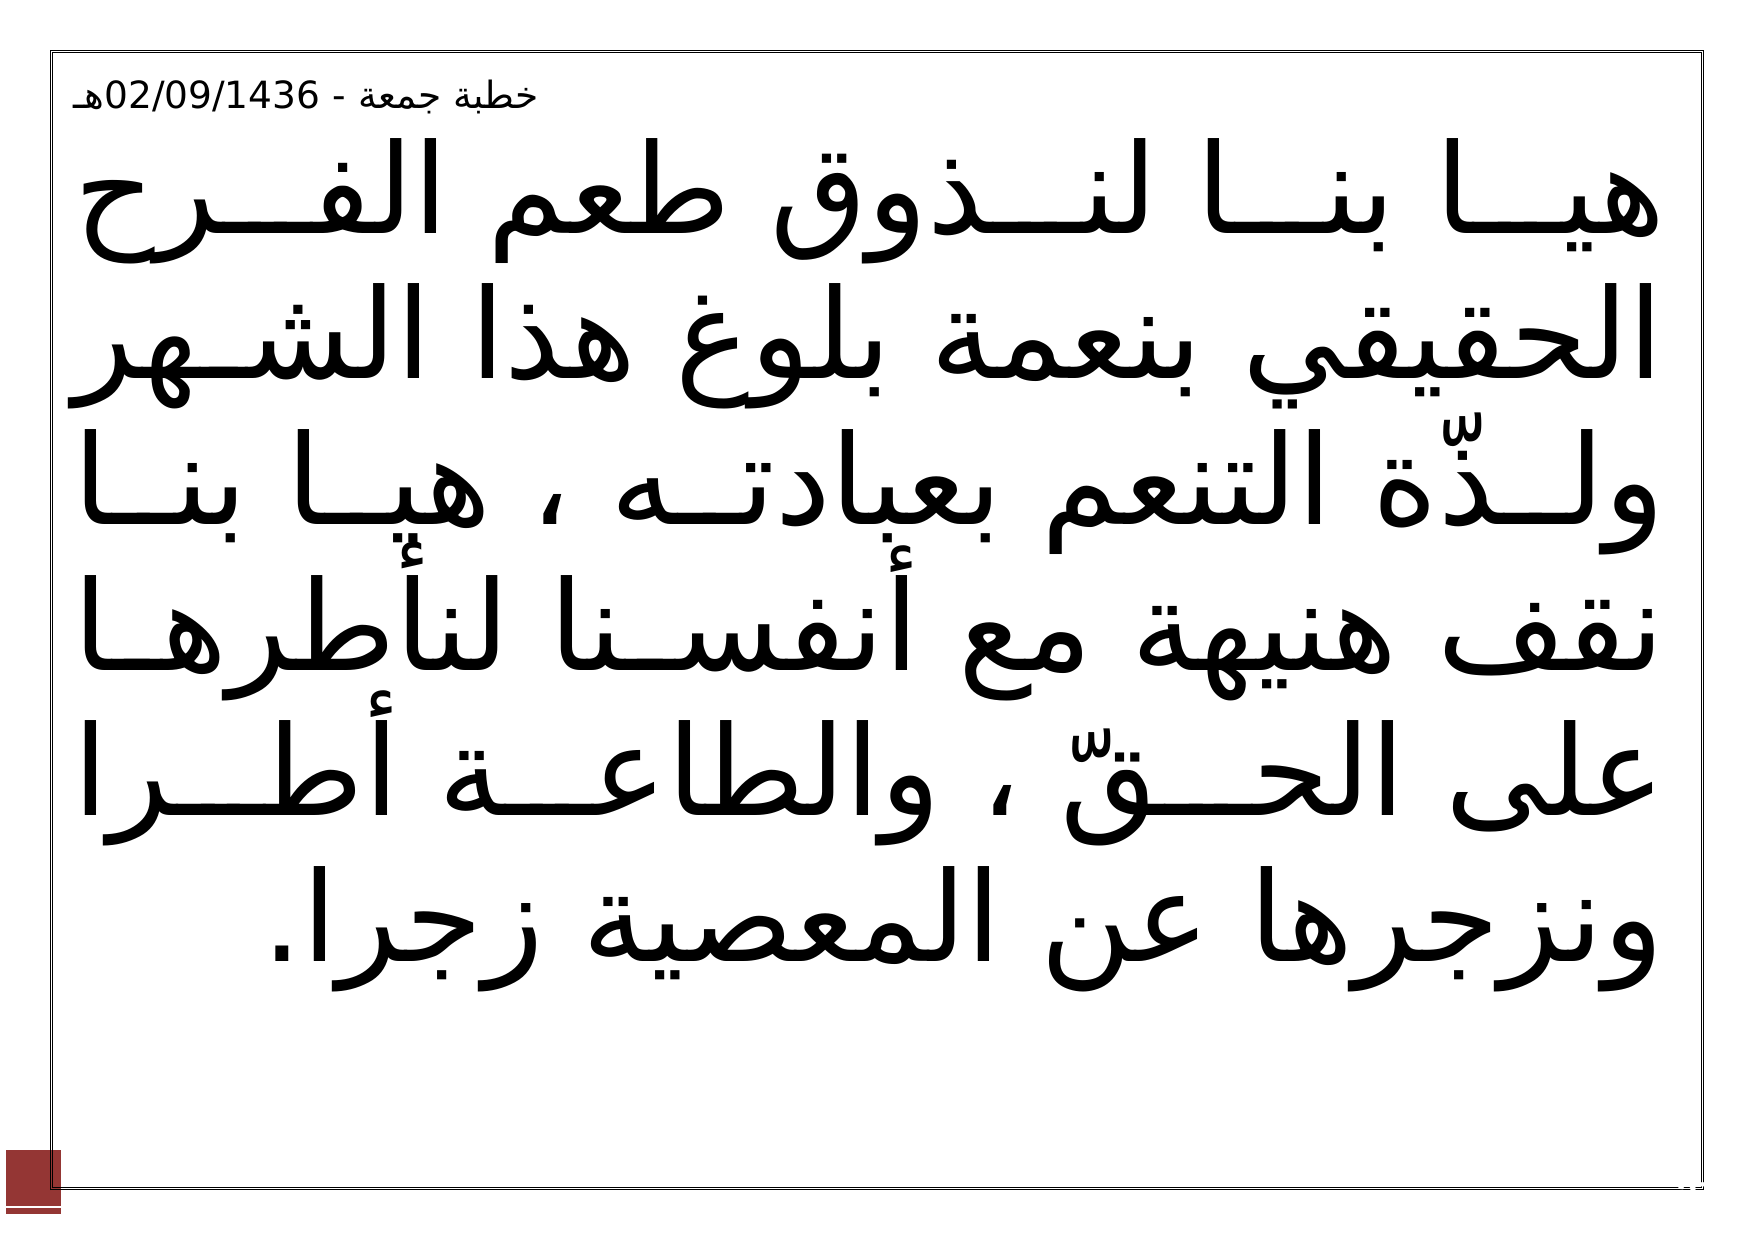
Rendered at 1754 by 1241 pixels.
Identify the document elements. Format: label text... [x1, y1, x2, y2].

text هيا بنا لنذوق طعم الفرح الحقيقي بنعمة بلوغ هذا الشهر ولذّة التنعم بعبادته ، هيا بنا نقف هنيهة مع أنفسنا لنأطرها على الحقّ ، والطاعة أطرا ونزجرها عن المعصية زجرا. [74, 117, 1665, 991]
